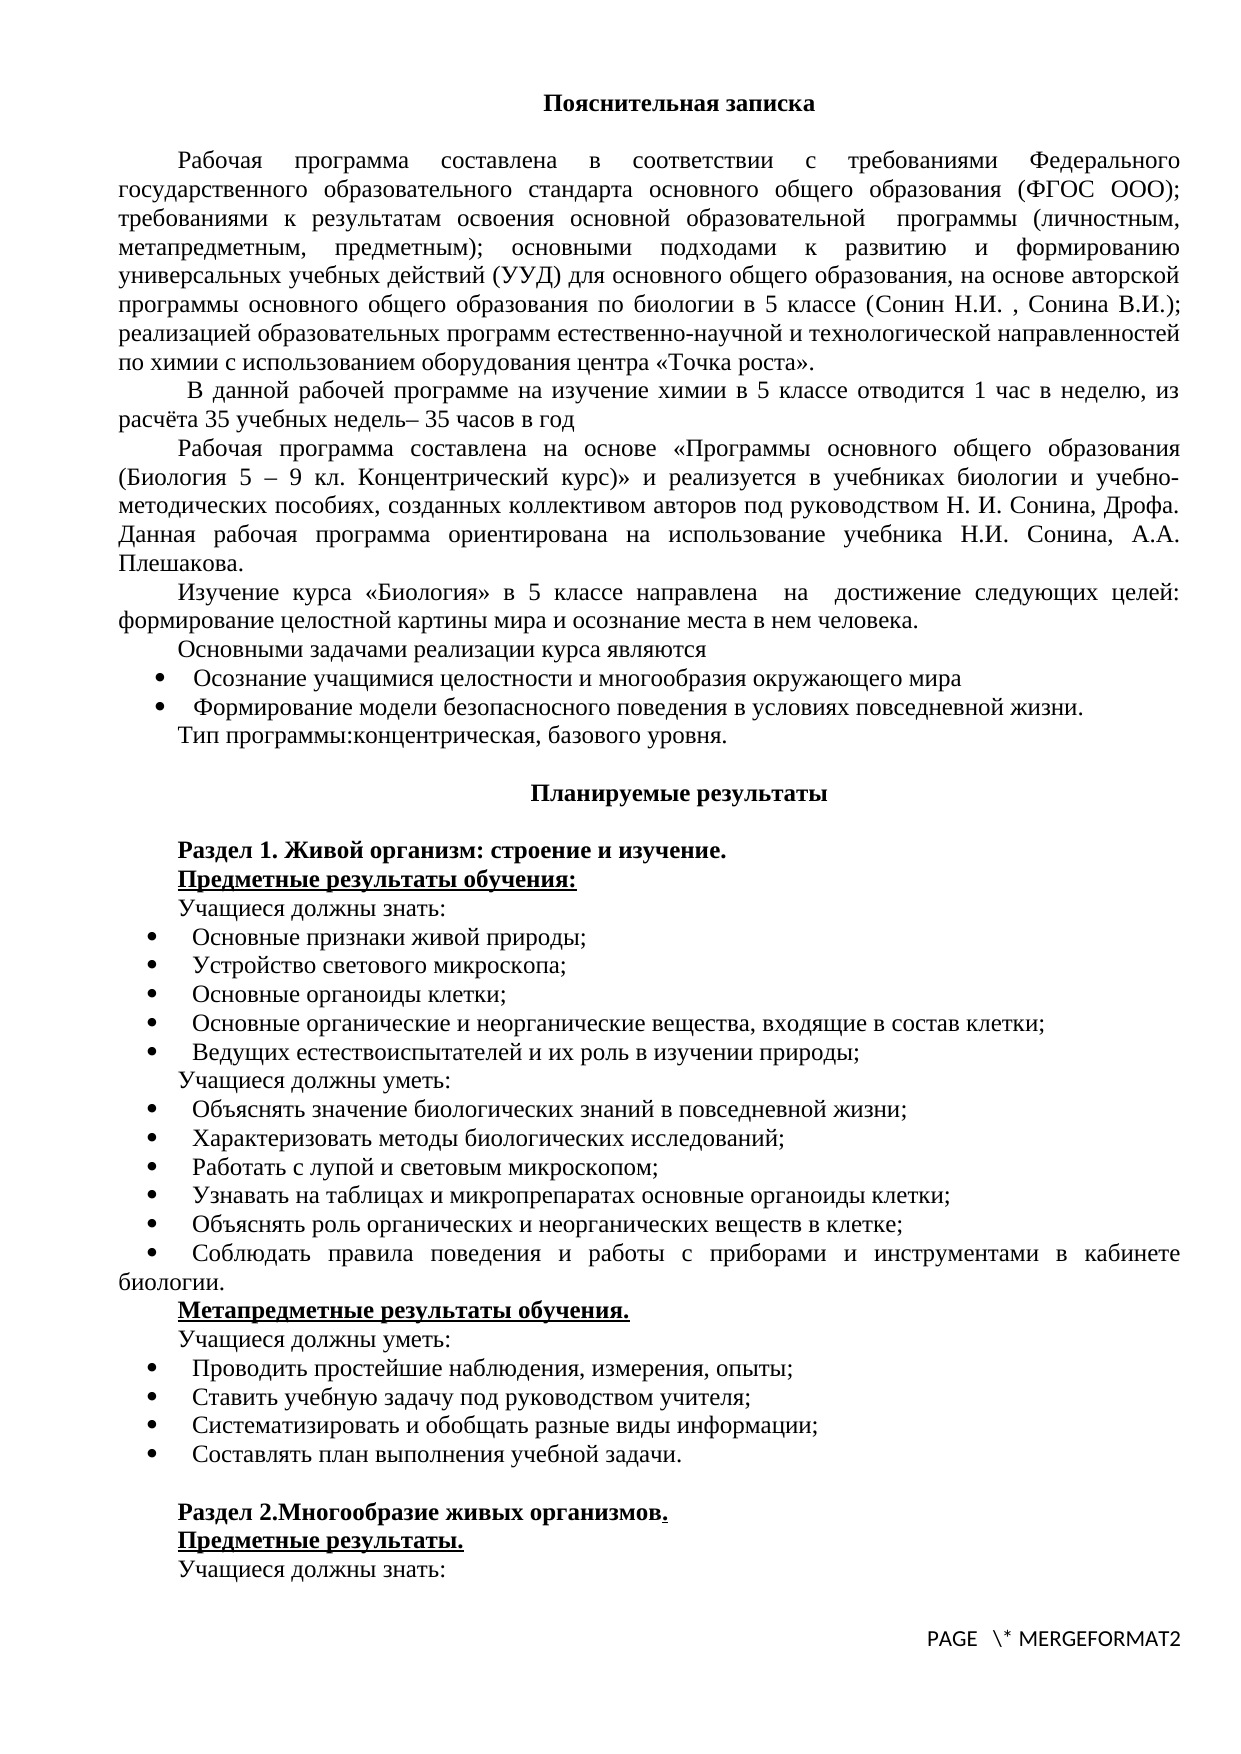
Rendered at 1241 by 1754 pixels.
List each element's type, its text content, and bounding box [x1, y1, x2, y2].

list Основные признаки живой природы; [118, 922, 1181, 950]
text Предметные результаты обучения: [118, 864, 1181, 893]
list Характеризовать методы биологических исследований; [118, 1123, 1181, 1152]
text В данной рабочей программе на изучение химии в 5 классе отводится 1 час в неделю, из расчёта 35 учебных недель– 35 часов в год [118, 375, 1181, 433]
list Работать с лупой и световым микроскопом; [118, 1152, 1181, 1180]
text Рабочая программа составлена на основе «Программы основного общего образования (Биология 5 – 9 кл. Концентрический курс)» и реализуется в учебниках биологии и учебно-методических пособиях, созданных коллективом авторов под руководством Н. И. Сонина, Дрофа. Данная рабочая программа ориентирована на использование учебника Н.И. Сонина, А.А. Плешакова. [118, 433, 1181, 577]
list Проводить простейшие наблюдения, измерения, опыты; [118, 1353, 1181, 1382]
list Осознание учащимися целостности и многообразия окружающего мира [156, 663, 1181, 692]
text Изучение курса «Биология» в 5 классе направлена на достижение следующих целей: формирование целостной картины мира и осознание места в нем человека. [118, 577, 1181, 634]
list Составлять план выполнения учебной задачи. [118, 1439, 1181, 1468]
text Учащиеся должны уметь: [118, 1065, 1181, 1094]
text Рабочая программа составлена в соответствии с требованиями Федерального государственного образовательного стандарта основного общего образования (ФГОС ООО); требованиями к результатам освоения основной образовательной программы (личностным, метапредметным, предметным); основными подходами к развитию и формированию универсальных учебных действий (УУД) для основного общего образования, на основе авторской программы основного общего образования по биологии в 5 классе (Сонин Н.И. , Сонина В.И.); реализацией образовательных программ естественно-научной и технологической направленностей по химии с использованием оборудования центра «Точка роста». [118, 145, 1181, 375]
text Раздел 2.Многообразие живых организмов. [118, 1497, 1181, 1525]
text Метапредметные результаты обучения. [118, 1295, 1181, 1324]
list Основные органические и неорганические вещества, входящие в состав клетки; [118, 1008, 1181, 1037]
text Предметные результаты. [118, 1525, 1181, 1554]
list Объяснять значение биологических знаний в повседневной жизни; [118, 1094, 1181, 1123]
list Ведущих естествоиспытателей и их роль в изучении природы; [118, 1037, 1181, 1065]
list Узнавать на таблицах и микропрепаратах основные органоиды клетки; [118, 1180, 1181, 1209]
list Соблюдать правила поведения и работы с приборами и инструментами в кабинете биологии. [118, 1238, 1181, 1295]
text Тип программы:концентрическая, базового уровня. [118, 720, 1181, 749]
text Пояснительная записка [118, 88, 1181, 117]
text Учащиеся должны уметь: [118, 1324, 1181, 1353]
text Основными задачами реализации курса являются [118, 634, 1181, 663]
text Раздел 1. Живой организм: строение и изучение. [118, 835, 1181, 864]
list Формирование модели безопасносного поведения в условиях повседневной жизни. [156, 692, 1181, 720]
list Основные органоиды клетки; [118, 979, 1181, 1008]
list Ставить учебную задачу под руководством учителя; [118, 1382, 1181, 1410]
list Устройство светового микроскопа; [118, 950, 1181, 979]
text Учащиеся должны знать: [118, 1554, 1181, 1583]
text Планируемые результаты [118, 778, 1181, 807]
list Систематизировать и обобщать разные виды информации; [118, 1410, 1181, 1439]
list Объяснять роль органических и неорганических веществ в клетке; [118, 1209, 1181, 1238]
text Учащиеся должны знать: [118, 893, 1181, 922]
